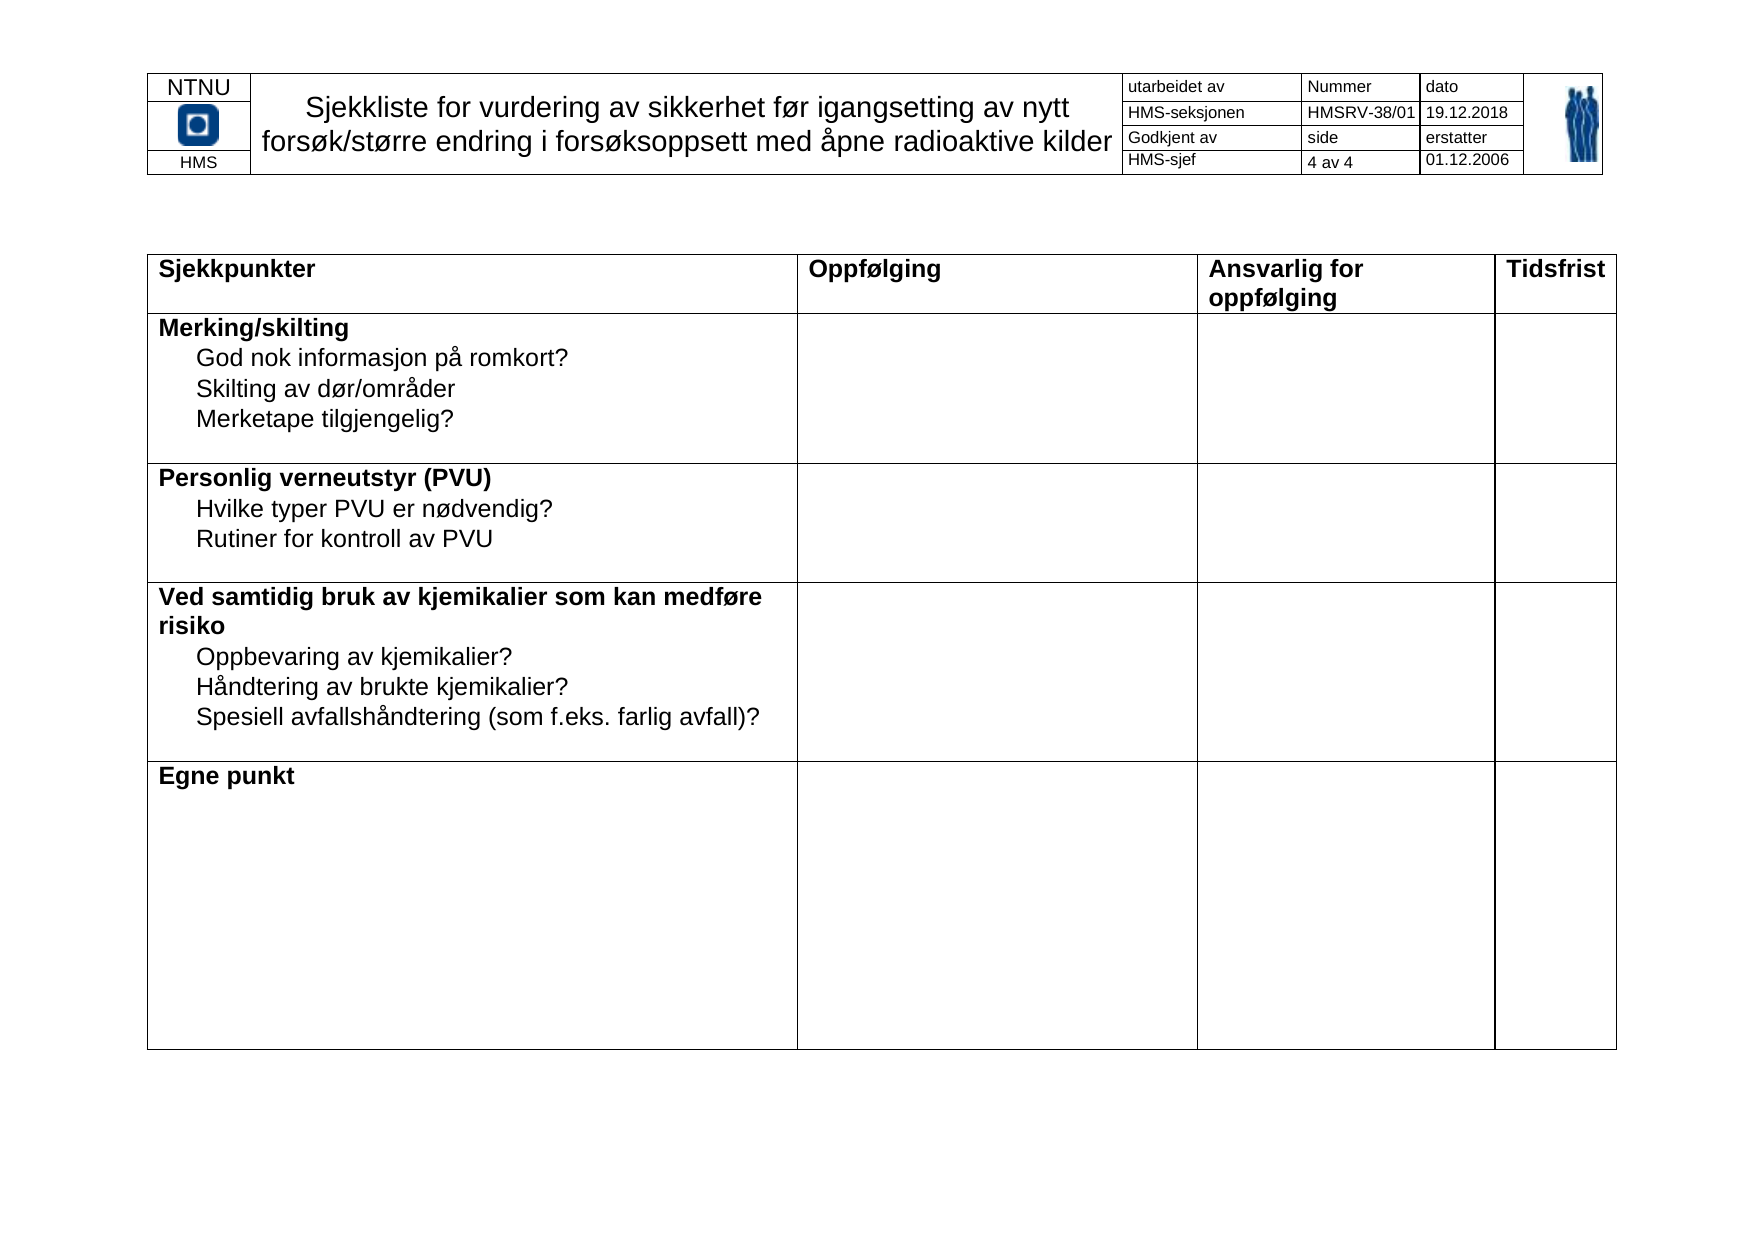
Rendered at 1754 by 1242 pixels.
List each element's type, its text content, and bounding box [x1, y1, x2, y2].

picture [177, 104, 219, 146]
table_header NTNU [148, 74, 250, 101]
table_cell 4 av 4 [1302, 151, 1419, 174]
table_header Oppfølging [798, 255, 1197, 312]
table_cell [1496, 762, 1616, 1049]
table_header dato [1421, 74, 1523, 101]
table_cell [798, 464, 1197, 582]
table_header Sjekkliste for vurdering av sikkerhet før igangsetting av nytt forsøk/større endring i forsøksoppsett med åpne radioaktive kilder [251, 74, 1122, 174]
table_header [1524, 74, 1602, 174]
table_cell Personlig verneutstyr (PVU) Hvilke typer PVU er nødvendig? Rutiner for kontroll av PVU [148, 464, 797, 582]
table_cell HMS-sjef [1123, 151, 1301, 174]
table_cell [1496, 583, 1616, 761]
table_cell 01.12.2006 [1421, 151, 1523, 174]
picture [1564, 86, 1599, 162]
table_cell [1198, 314, 1494, 462]
table_cell HMS [148, 151, 250, 174]
table_cell HMS-seksjonen [1123, 102, 1301, 125]
table_cell Godkjent av [1123, 126, 1301, 149]
table_header utarbeidet av [1123, 74, 1301, 101]
table_cell [798, 583, 1197, 761]
table_header Ansvarlig for oppfølging [1198, 255, 1494, 312]
table_cell [1496, 464, 1616, 582]
table_cell HMSRV-38/01 [1302, 102, 1419, 125]
table_header Tidsfrist [1496, 255, 1616, 312]
table_header Sjekkpunkter [148, 255, 797, 312]
table_cell [798, 762, 1197, 1049]
table_cell [1198, 762, 1494, 1049]
table_cell Ved samtidig bruk av kjemikalier som kan medføre risiko Oppbevaring av kjemikalier? Håndtering av brukte kjemikalier? Spesiell avfallshåndtering (som f.eks. farlig avfall)? [148, 583, 797, 761]
table_cell erstatter [1421, 126, 1523, 149]
table_cell [798, 314, 1197, 462]
table_cell Egne punkt [148, 762, 797, 1049]
table_cell [1198, 583, 1494, 761]
table_cell side [1302, 126, 1419, 149]
table_cell Merking/skilting God nok informasjon på romkort? Skilting av dør/områder Merketape tilgjengelig? [148, 314, 797, 462]
table_cell [1496, 314, 1616, 462]
table_cell [148, 102, 250, 149]
table_cell [1198, 464, 1494, 582]
table_header Nummer [1302, 74, 1419, 101]
table_cell 19.12.2018 [1421, 102, 1523, 125]
